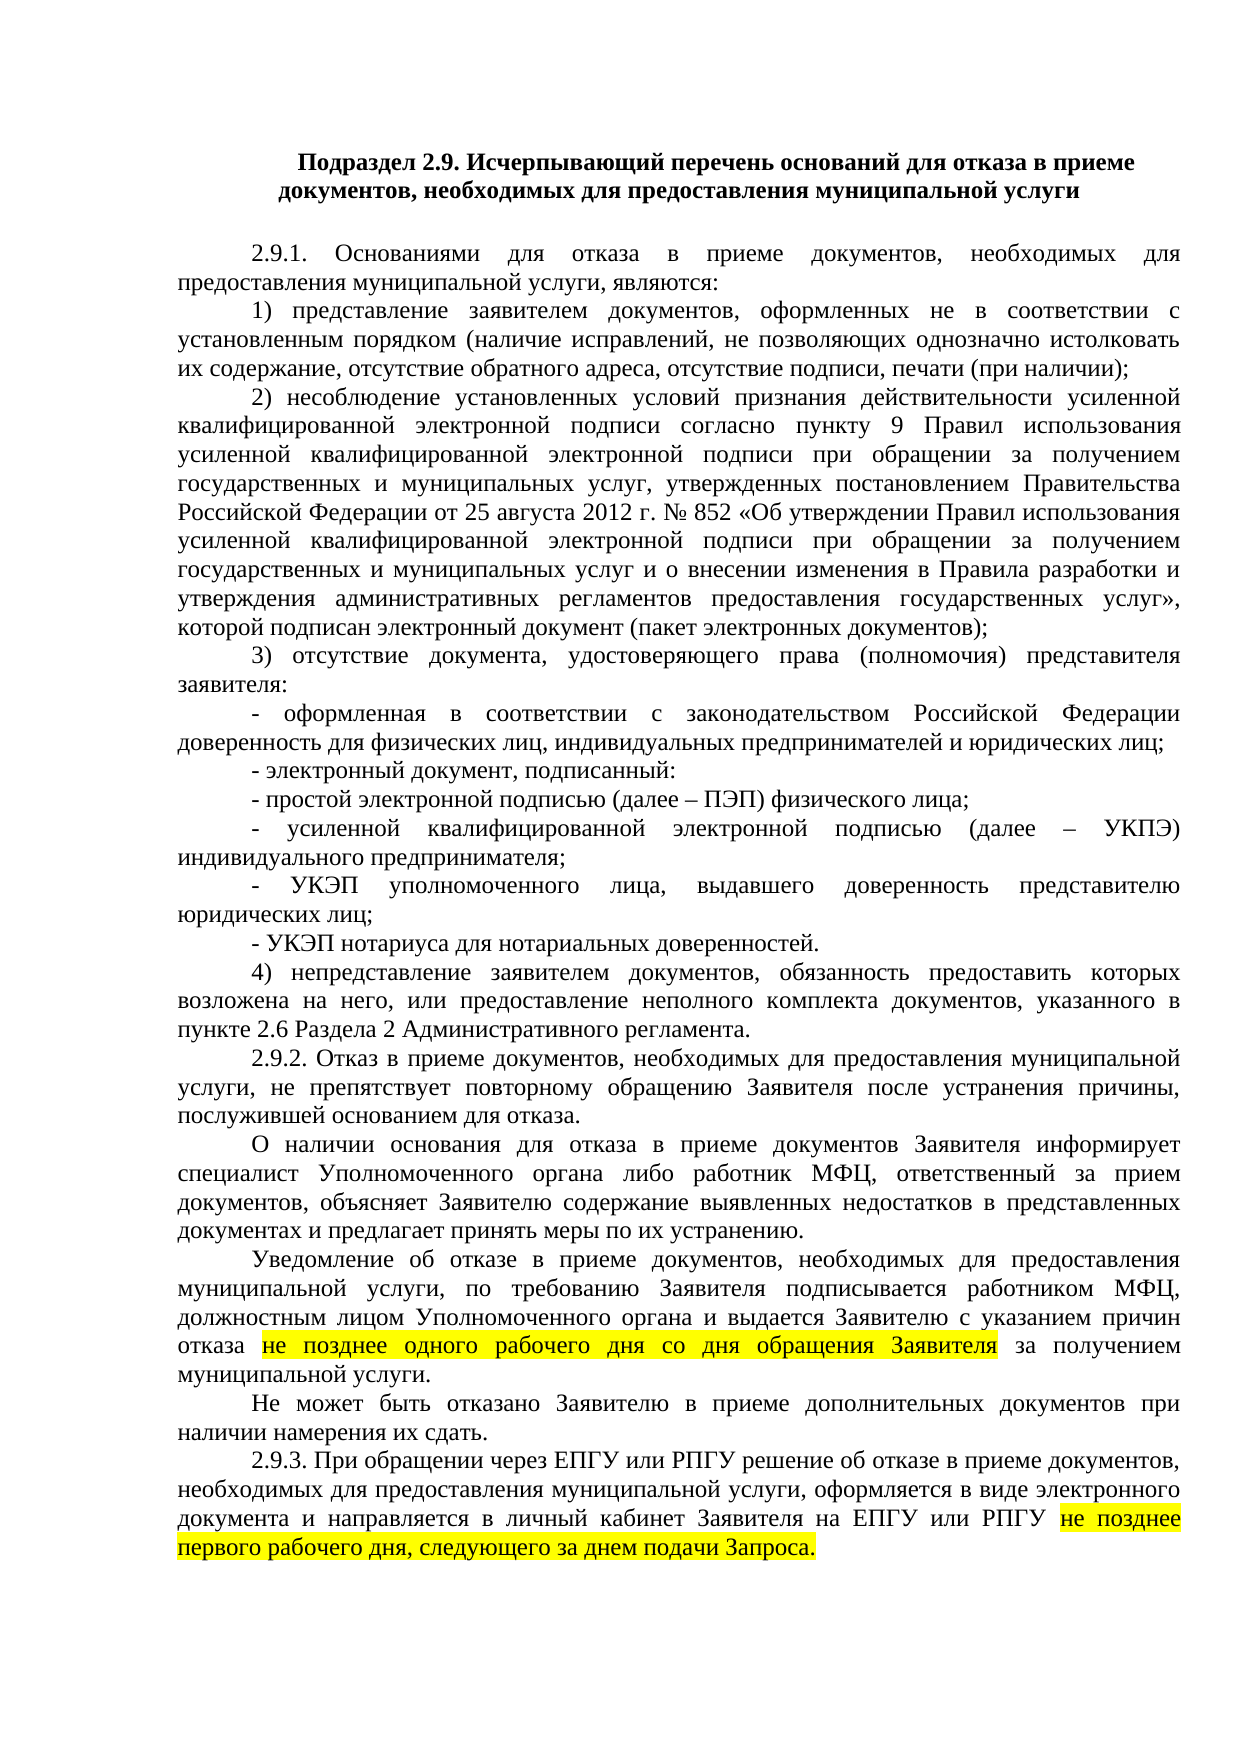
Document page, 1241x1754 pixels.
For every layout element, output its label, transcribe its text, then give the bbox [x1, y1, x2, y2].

text О наличии основания для отказа в приеме документов Заявителя информирует специалист Уполномоченного органа либо работник МФЦ, ответственный за прием документов, объясняет Заявителю содержание выявленных недостатков в представленных документах и предлагает принять меры по их устранению. [177, 1129, 1181, 1244]
text Уведомление об отказе в приеме документов, необходимых для предоставления муниципальной услуги, по требованию Заявителя подписывается работником МФЦ, должностным лицом Уполномоченного органа и выдается Заявителю с указанием причин отказа не позднее одного рабочего дня со дня обращения Заявителя за получением муниципальной услуги. [177, 1244, 1181, 1388]
text - электронный документ, подписанный: [177, 755, 1181, 784]
text 2.9.3. При обращении через ЕПГУ или РПГУ решение об отказе в приеме документов, необходимых для предоставления муниципальной услуги, оформляется в виде электронного документа и направляется в личный кабинет Заявителя на ЕПГУ или РПГУ не позднее первого рабочего дня, следующего за днем подачи Запроса. [177, 1445, 1181, 1560]
text 2.9.2. Отказ в приеме документов, необходимых для предоставления муниципальной услуги, не препятствует повторному обращению Заявителя после устранения причины, послужившей основанием для отказа. [177, 1043, 1181, 1129]
text - усиленной квалифицированной электронной подписью (далее – УКПЭ) индивидуального предпринимателя; [177, 813, 1181, 870]
text 2.9.1. Основаниями для отказа в приеме документов, необходимых для предоставления муниципальной услуги, являются: [177, 238, 1181, 295]
text 4) непредставление заявителем документов, обязанность предоставить которых возложена на него, или предоставление неполного комплекта документов, указанного в пункте 2.6 Раздела 2 Административного регламента. [177, 957, 1181, 1043]
text 2) несоблюдение установленных условий признания действительности усиленной квалифицированной электронной подписи согласно пункту 9 Правил использования усиленной квалифицированной электронной подписи при обращении за получением государственных и муниципальных услуг, утвержденных постановлением Правительства Российской Федерации от 25 августа 2012 г. № 852 «Об утверждении Правил использования усиленной квалифицированной электронной подписи при обращении за получением государственных и муниципальных услуг и о внесении изменения в Правила разработки и утверждения административных регламентов предоставления государственных услуг», которой подписан электронный документ (пакет электронных документов); [177, 382, 1181, 640]
text 1) представление заявителем документов, оформленных не в соответствии с установленным порядком (наличие исправлений, не позволяющих однозначно истолковать их содержание, отсутствие обратного адреса, отсутствие подписи, печати (при наличии); [177, 295, 1181, 382]
text - оформленная в соответствии с законодательством Российской Федерации доверенность для физических лиц, индивидуальных предпринимателей и юридических лиц; [177, 698, 1181, 755]
text - простой электронной подписью (далее – ПЭП) физического лица; [177, 784, 1181, 813]
text - УКЭП нотариуса для нотариальных доверенностей. [177, 928, 1181, 957]
text 3) отсутствие документа, удостоверяющего права (полномочия) представителя заявителя: [177, 640, 1181, 698]
text Подраздел 2.9. Исчерпывающий перечень оснований для отказа в приеме документов, необходимых для предоставления муниципальной услуги [177, 147, 1181, 204]
text - УКЭП уполномоченного лица, выдавшего доверенность представителю юридических лиц; [177, 870, 1181, 928]
text Не может быть отказано Заявителю в приеме дополнительных документов при наличии намерения их сдать. [177, 1388, 1181, 1445]
